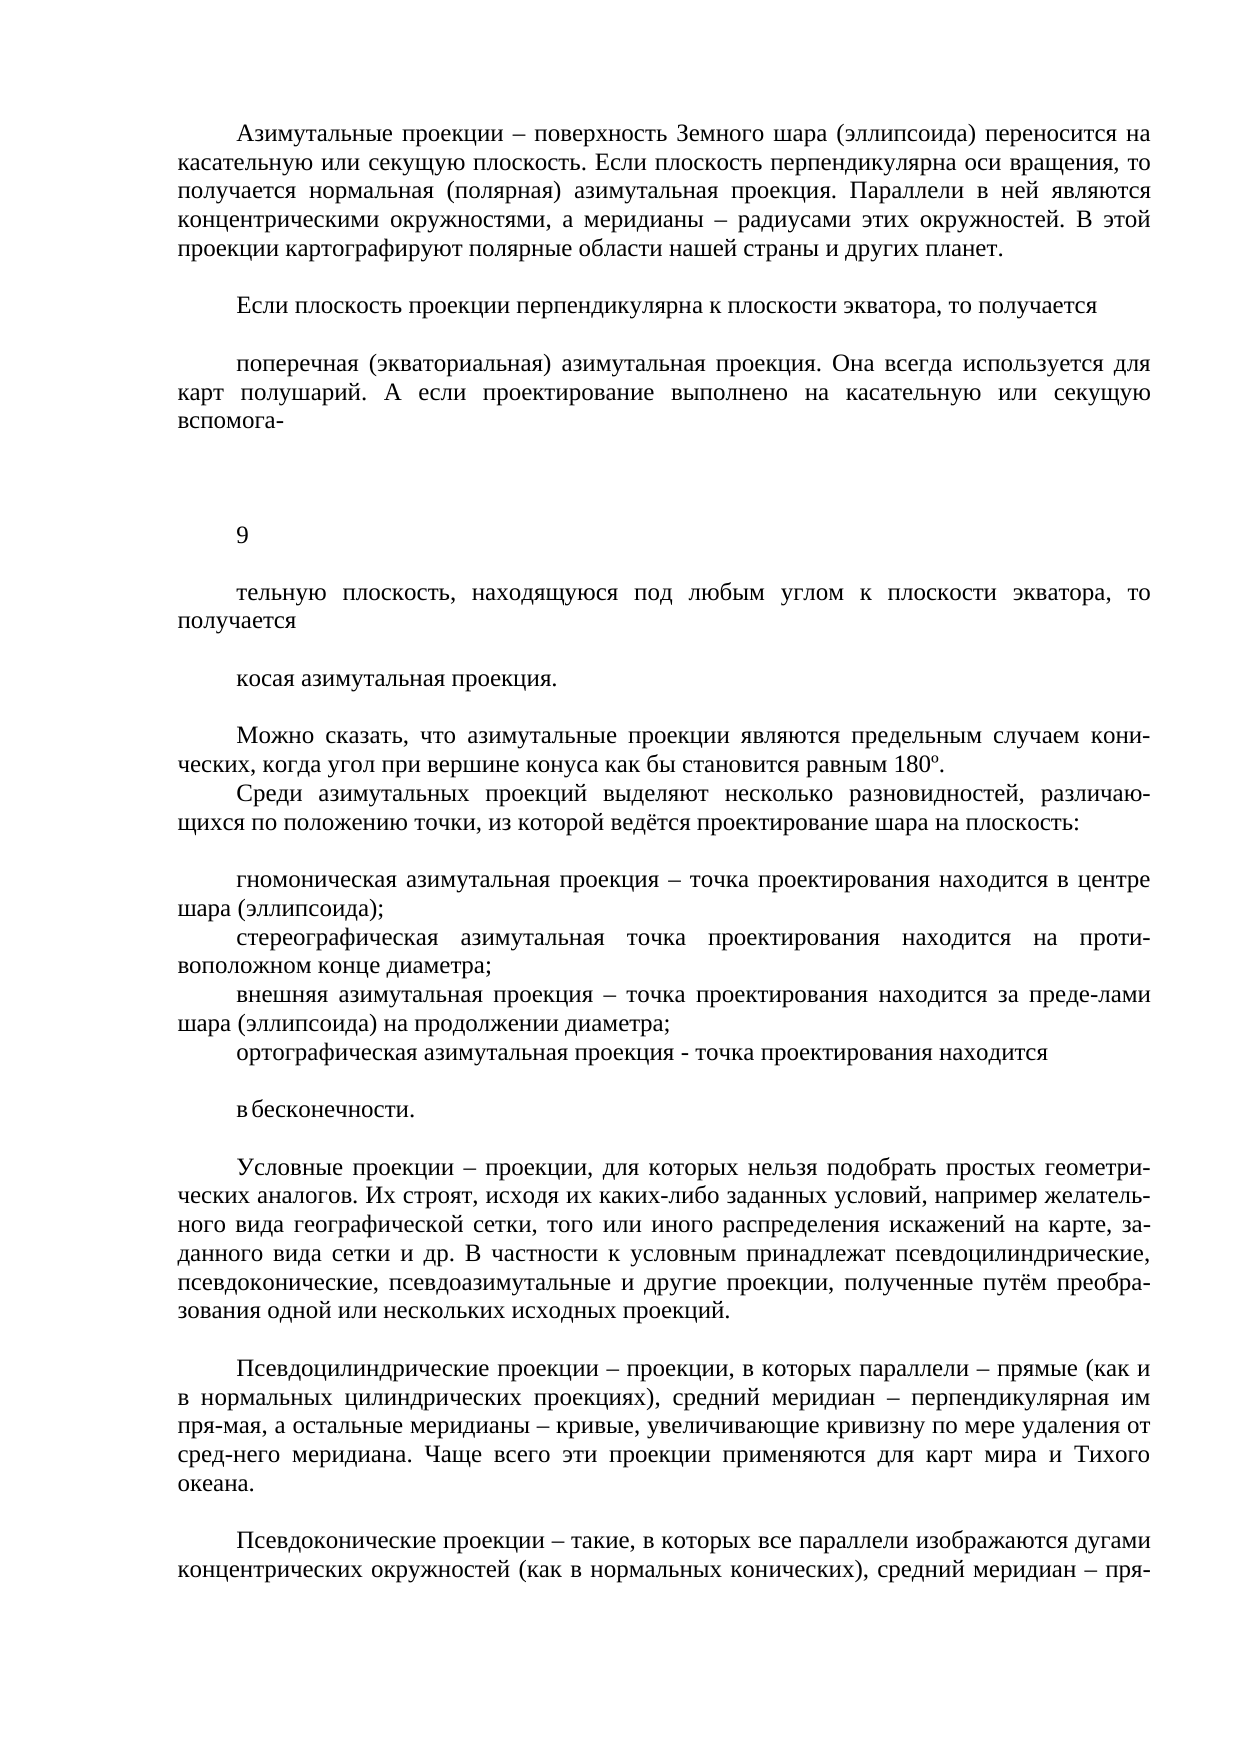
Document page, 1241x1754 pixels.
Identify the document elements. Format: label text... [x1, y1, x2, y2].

text Можно сказать, что азимутальные проекции являются предельным случаем кони-ческих, когда угол при вершине конуса как бы становится равным 180º. [177, 720, 1152, 778]
text Псевдоцилиндрические проекции – проекции, в которых параллели – прямые (как и в нормальных цилиндрических проекциях), средний меридиан – перпендикулярная им пря-мая, а остальные меридианы – кривые, увеличивающие кривизну по мере удаления от сред-него меридиана. Чаще всего эти проекции применяются для карт мира и Тихого океана. [177, 1353, 1152, 1497]
text 9 [177, 520, 1152, 549]
text стереографическая азимутальная точка проектирования находится на проти-воположном конце диаметра; [177, 922, 1152, 979]
text ортографическая азимутальная проекция - точка проектирования находится [177, 1037, 1152, 1065]
text в бесконечности. [177, 1094, 1152, 1123]
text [177, 1525, 1152, 1583]
text Среди азимутальных проекций выделяют несколько разновидностей, различаю-щихся по положению точки, из которой ведётся проектирование шара на плоскость: [177, 778, 1152, 835]
text Азимутальные проекции – поверхность Земного шара (эллипсоида) переносится на касательную или секущую плоскость. Если плоскость перпендикулярна оси вращения, то получается нормальная (полярная) азимутальная проекция. Параллели в ней являются концентрическими окружностями, а меридианы – радиусами этих окружностей. В этой проекции картографируют полярные области нашей страны и других планет. [177, 118, 1152, 262]
text Если плоскость проекции перпендикулярна к плоскости экватора, то получается [177, 291, 1152, 319]
text Условные проекции – проекции, для которых нельзя подобрать простых геометри-ческих аналогов. Их строят, исходя их каких-либо заданных условий, например желатель-ного вида географической сетки, того или иного распределения искажений на карте, за-данного вида сетки и др. В частности к условным принадлежат псевдоцилиндрические, псевдоконические, псевдоазимутальные и другие проекции, полученные путём преобра-зования одной или нескольких исходных проекций. [177, 1152, 1152, 1324]
text поперечная (экваториальная) азимутальная проекция. Она всегда используется для карт полушарий. А если проектирование выполнено на касательную или секущую вспомога- [177, 348, 1152, 434]
text тельную плоскость, находящуюся под любым углом к плоскости экватора, то получается [177, 577, 1152, 634]
text гномоническая азимутальная проекция – точка проектирования находится в центре шара (эллипсоида); [177, 864, 1152, 922]
text внешняя азимутальная проекция – точка проектирования находится за преде-лами шара (эллипсоида) на продолжении диаметра; [177, 979, 1152, 1037]
text косая азимутальная проекция. [177, 663, 1152, 692]
